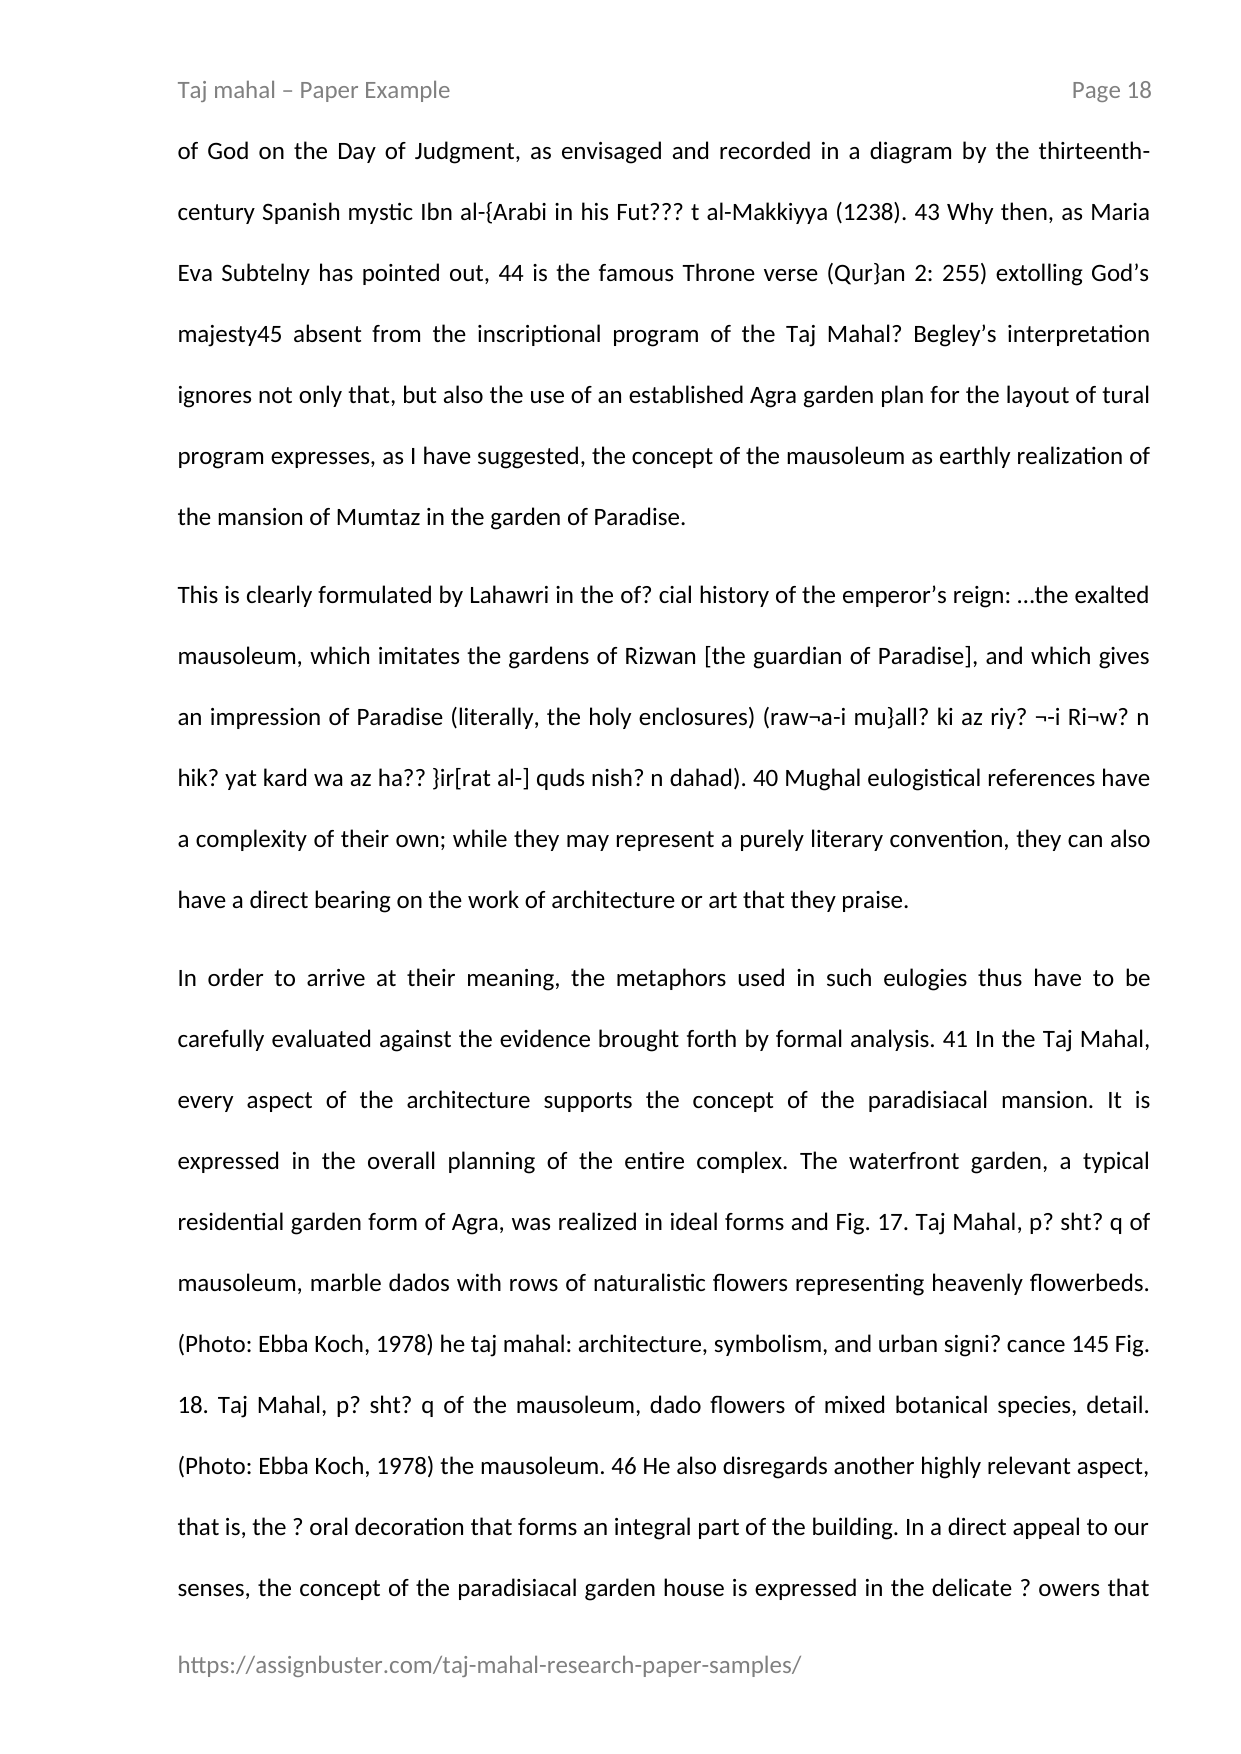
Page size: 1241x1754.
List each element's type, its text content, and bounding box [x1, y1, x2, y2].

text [177, 135, 1152, 532]
text This is clearly formulated by Lahawri in the of? cial history of the emperor’s reign: …the exalted mausoleum, which imitates the gardens of Rizwan [the guardian of Paradise], and which gives an impression of Paradise (literally, the holy enclosures) (raw¬a-i mu}all? ki az riy? ¬-i Ri¬w? n hik? yat kard wa az ha?? }ir[rat al-] quds nish? n dahad). 40 Mughal eulogistical references have a complexity of their own; while they may represent a purely literary convention, they can also have a direct bearing on the work of architecture or art that they praise. [177, 579, 1152, 914]
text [177, 962, 1152, 1603]
